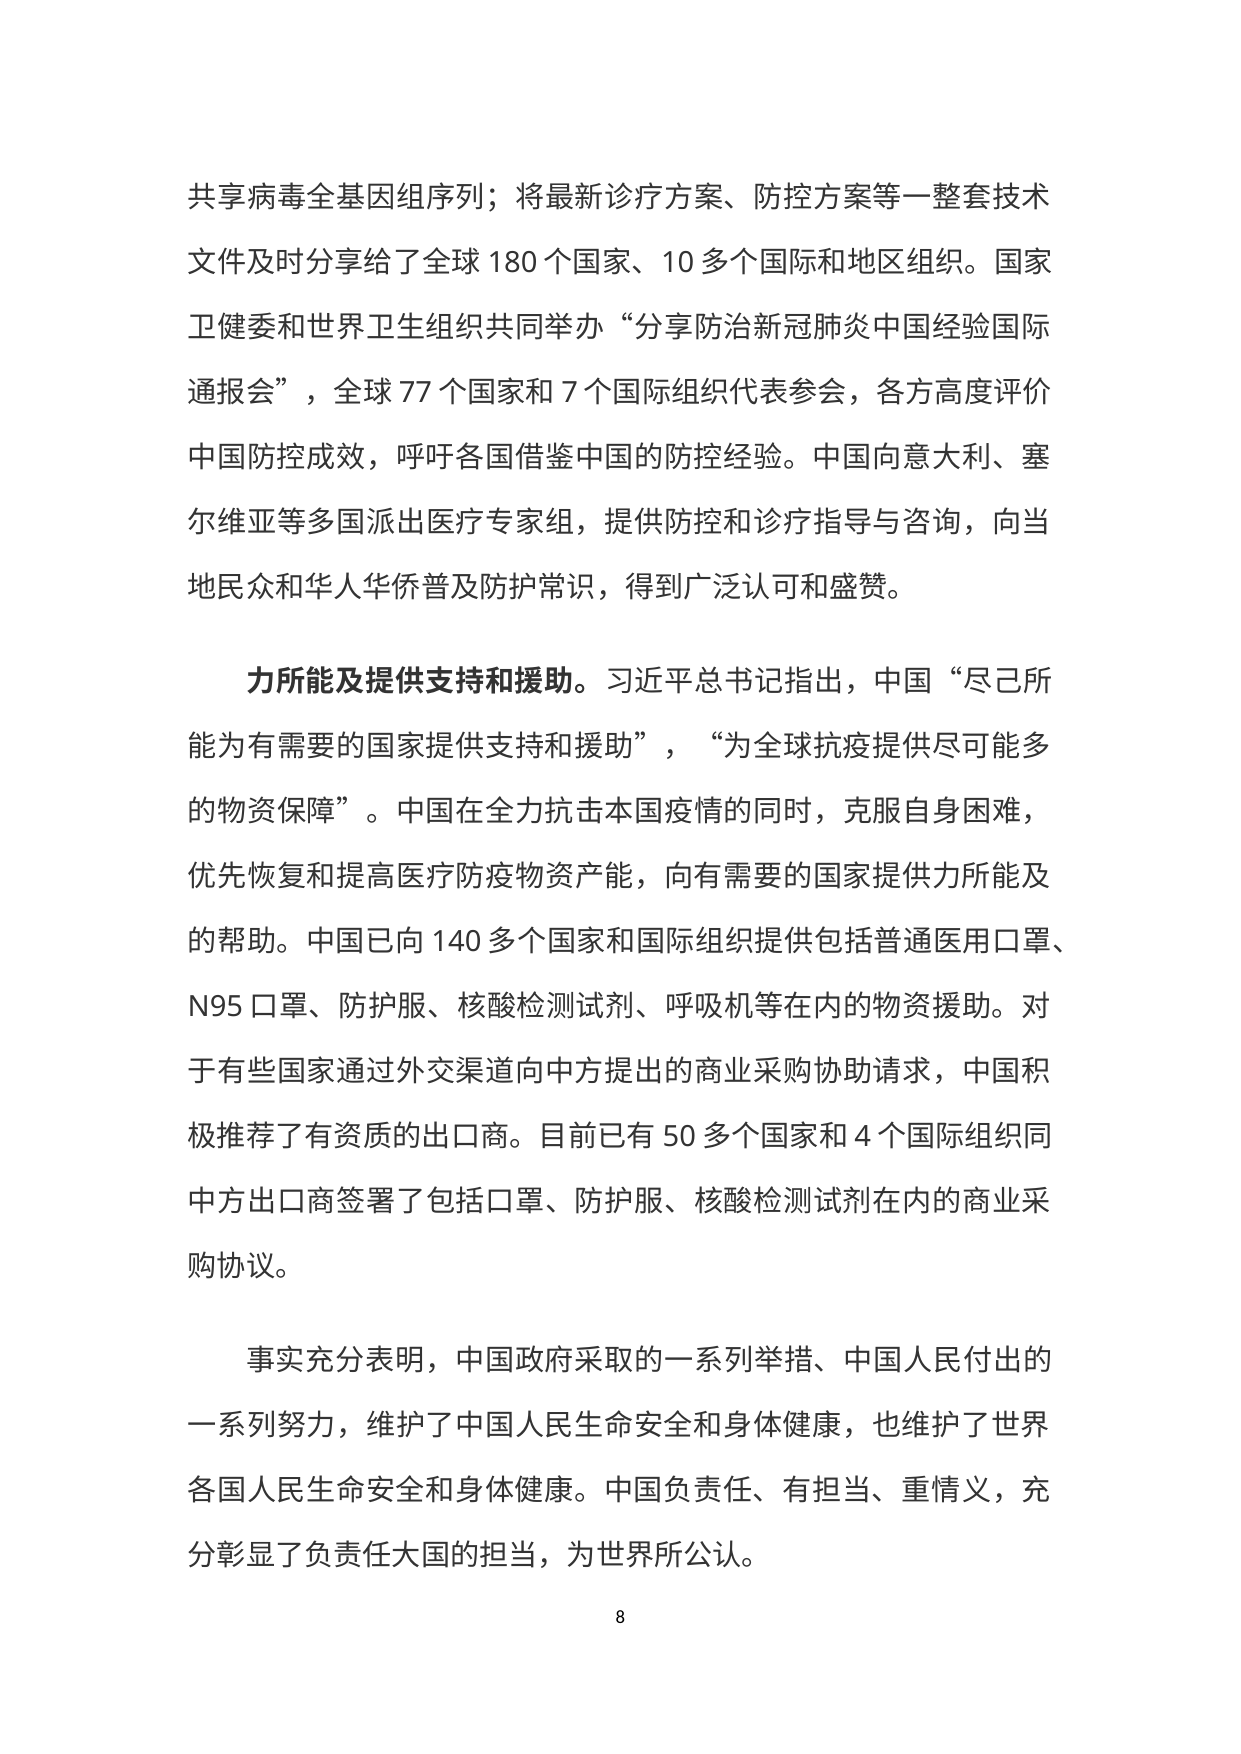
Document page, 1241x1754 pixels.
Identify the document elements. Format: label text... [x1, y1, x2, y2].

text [187, 162, 1053, 617]
text 力所能及提供支持和援助。习近平总书记指出，中国“尽己所能为有需要的国家提供支持和援助”，“为全球抗疫提供尽可能多的物资保障”。中国在全力抗击本国疫情的同时，克服自身困难，优先恢复和提高医疗防疫物资产能，向有需要的国家提供力所能及的帮助。中国已向140多个国家和国际组织提供包括普通医用口罩、N95口罩、防护服、核酸检测试剂、呼吸机等在内的物资援助。对于有些国家通过外交渠道向中方提出的商业采购协助请求，中国积极推荐了有资质的出口商。目前已有50多个国家和4个国际组织同中方出口商签署了包括口罩、防护服、核酸检测试剂在内的商业采购协议。 [187, 646, 1053, 1296]
text 事实充分表明，中国政府采取的一系列举措、中国人民付出的一系列努力，维护了中国人民生命安全和身体健康，也维护了世界各国人民生命安全和身体健康。中国负责任、有担当、重情义，充分彰显了负责任大国的担当，为世界所公认。 [187, 1325, 1053, 1585]
